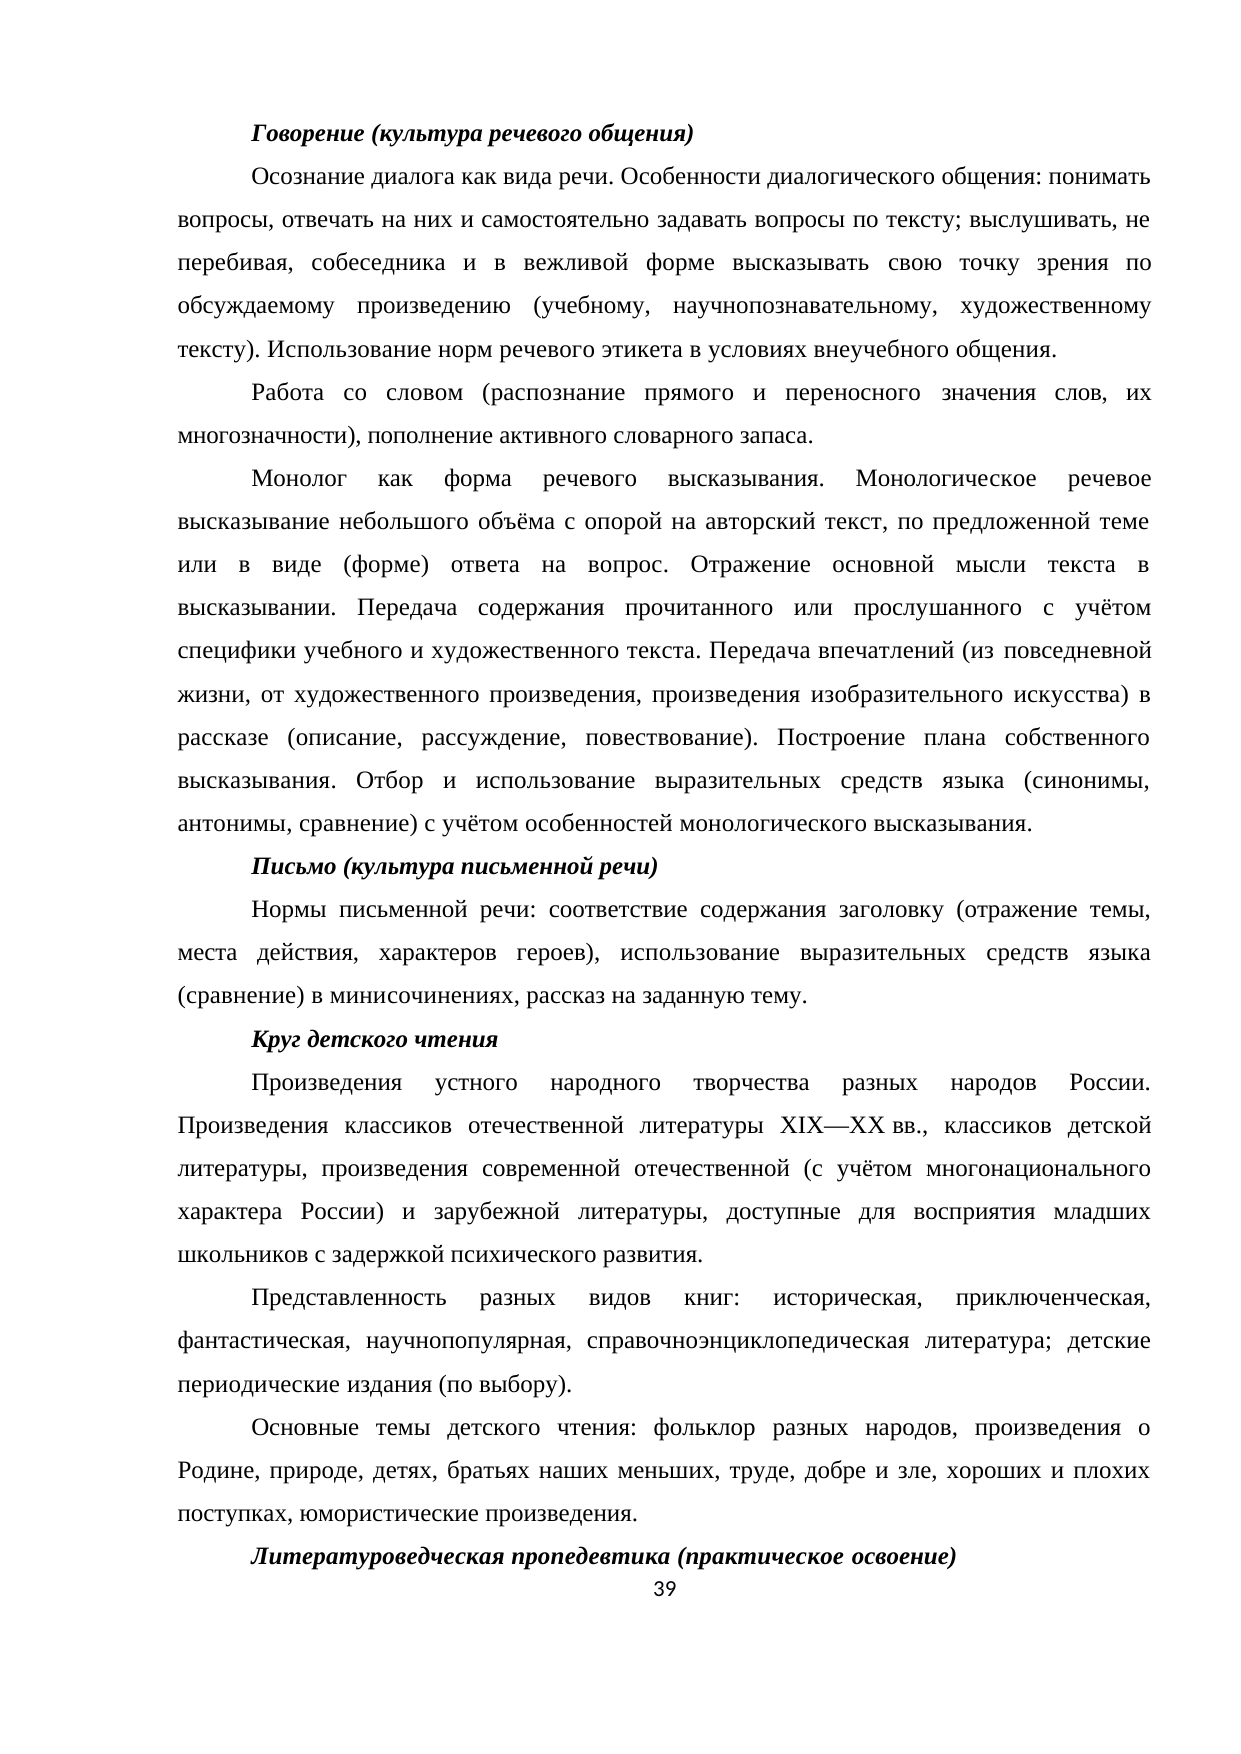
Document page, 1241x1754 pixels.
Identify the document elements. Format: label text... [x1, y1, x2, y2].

text Круг детского чтения [177, 1024, 1152, 1052]
text Основные темы детского чтения: фольклор разных народов, произведения о Родине, природе, детях, братьях наших меньших, труде, добре и зле, хороших и плохих поступках, юмористические произведения. [177, 1412, 1152, 1527]
text Представленность разных видов книг: историческая, приключенческая, фантастическая, научно­популярная, справочно­энциклопедическая литература; детские периодические издания (по выбору). [177, 1282, 1152, 1397]
text Осознание диалога как вида речи. Особенности диалогического общения: понимать вопросы, отвечать на них и самостоятельно задавать вопросы по тексту; выслушивать, не перебивая, собеседника и в вежливой форме высказывать свою точку зрения по обсуждаемому произведению (учебному, научно­познавательному, художественному тексту). Использование норм речевого этикета в условиях внеучебного общения. [177, 161, 1152, 362]
text Работа со словом (распознание прямого и переносного значения слов, их многозначности), пополнение активного словарного запаса. [177, 377, 1152, 449]
text Говорение (культура речевого общения) [177, 118, 1152, 147]
text Монолог как форма речевого высказывания. Монологическое речевое высказывание небольшого объёма с опорой на авторский текст, по предложенной теме или в виде (форме) ответа на вопрос. Отражение основной мысли текста в высказывании. Передача содержания прочитанного или прослушанного с учётом специфики учебного и художественного текста. Передача впечатлений (из повседневной жизни, от художественного произведения, произведения изобразительного искусства) в рассказе (описание, рассуждение, повествование). Построение плана собственного высказывания. Отбор и использование выразительных средств языка (синонимы, антонимы, сравнение) с учётом особенностей монологического высказывания. [177, 463, 1152, 837]
text Письмо (культура письменной речи) [177, 851, 1152, 880]
text Нормы письменной речи: соответствие содержания заголовку (отражение темы, места действия, характеров героев), использование выразительных средств языка (сравнение) в мини­сочинениях, рассказ на заданную тему. [177, 894, 1152, 1009]
text Произведения устного народного творчества разных народов России. Произведения классиков отечественной литературы XIX—ХХ вв., классиков детской литературы, произведения современной отечественной (с учётом многонационального характера России) и зарубежной литературы, доступные для восприятия младших школьников с задержкой психического развития. [177, 1067, 1152, 1268]
text Литературоведческая пропедевтика (практическое освоение) [177, 1541, 1152, 1570]
